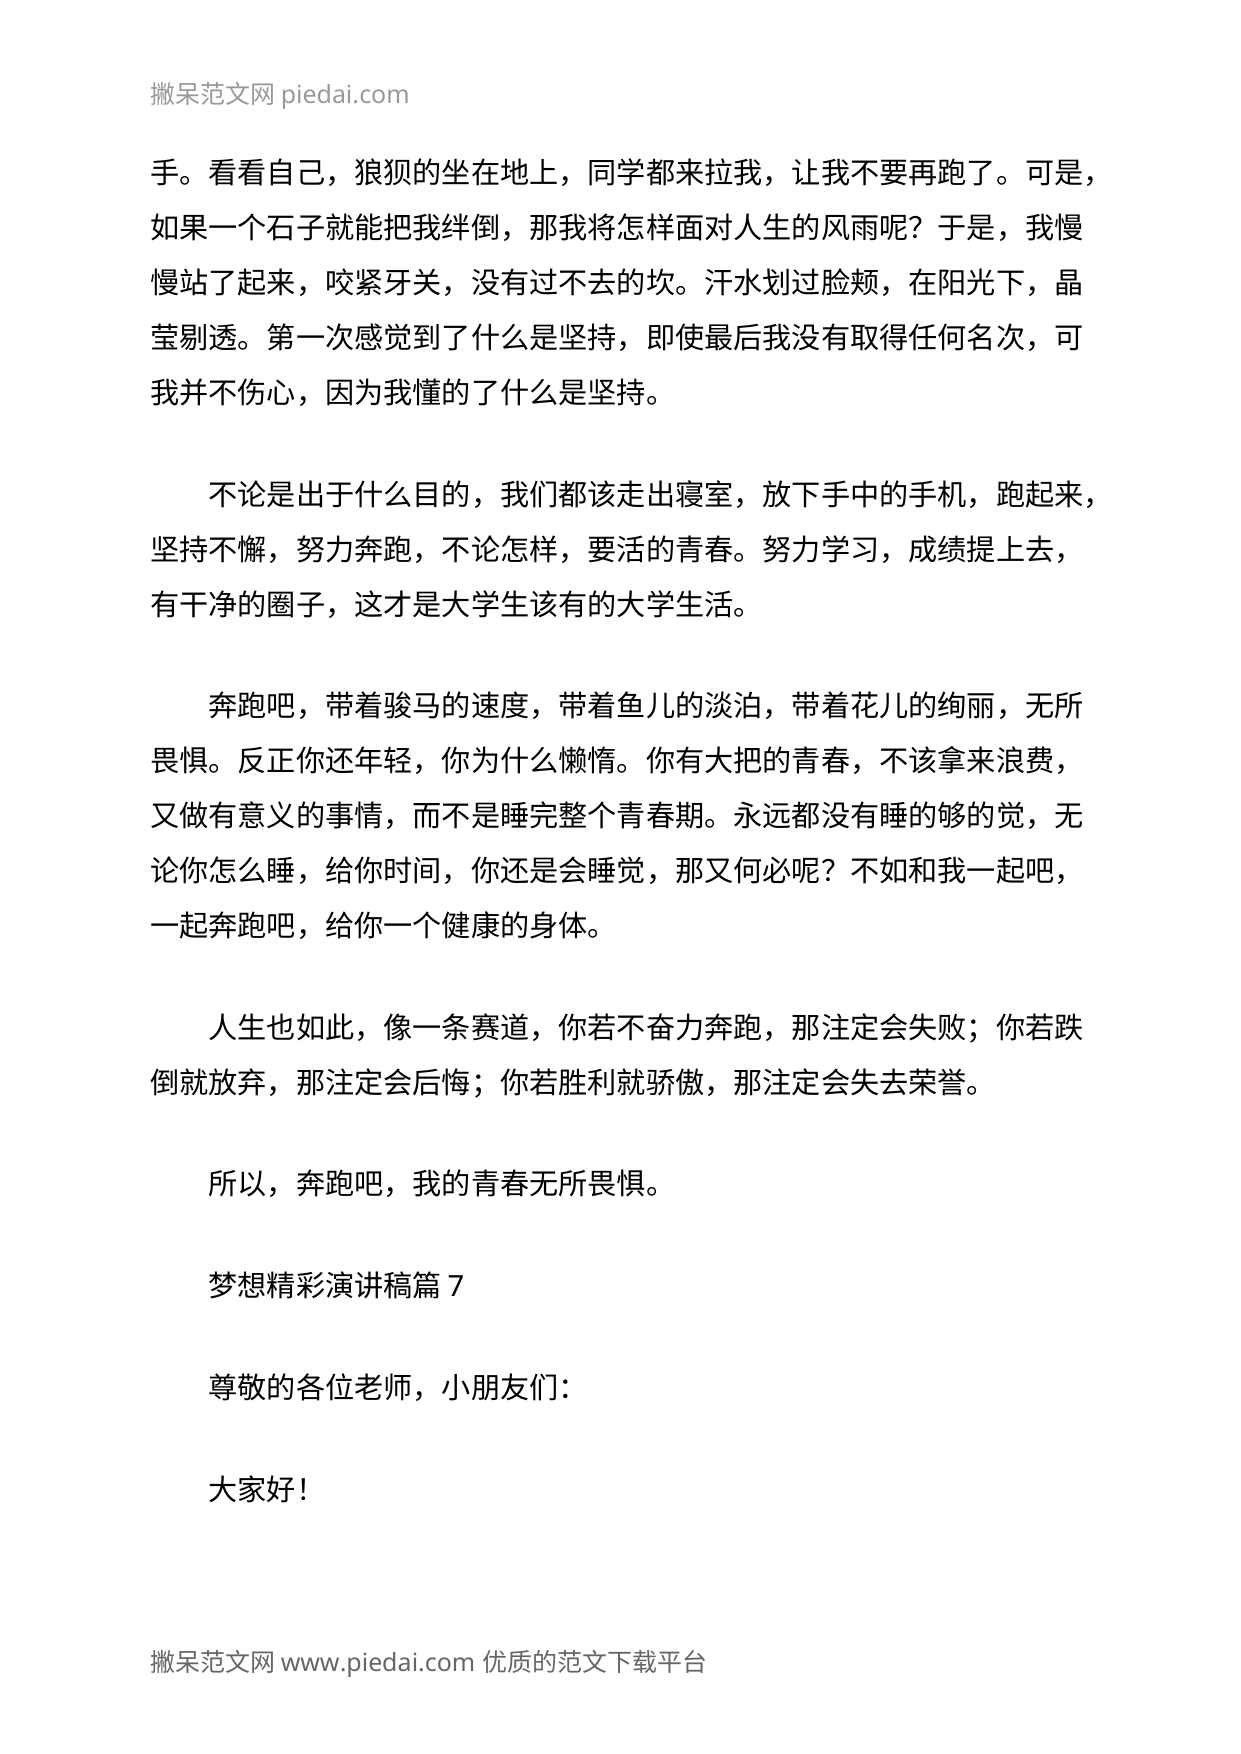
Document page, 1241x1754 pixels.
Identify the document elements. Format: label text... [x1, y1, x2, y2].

text 尊敬的各位老师，小朋友们： [150, 1365, 1090, 1407]
text 不论是出于什么目的，我们都该走出寝室，放下手中的手机，跑起来，坚持不懈，努力奔跑，不论怎样，要活的青春。努力学习，成绩提上去，有干净的圈子，这才是大学生该有的大学生活。 [150, 471, 1090, 623]
text 奔跑吧，带着骏马的速度，带着鱼儿的淡泊，带着花儿的绚丽，无所畏惧。反正你还年轻，你为什么懒惰。你有大把的青春，不该拿来浪费，又做有意义的事情，而不是睡完整个青春期。永远都没有睡的够的觉，无论你怎么睡，给你时间，你还是会睡觉，那又何必呢？不如和我一起吧，一起奔跑吧，给你一个健康的身体。 [150, 683, 1090, 945]
text 人生也如此，像一条赛道，你若不奋力奔跑，那注定会失败；你若跌倒就放弃，那注定会后悔；你若胜利就骄傲，那注定会失去荣誉。 [150, 1004, 1090, 1101]
text 所以，奔跑吧，我的青春无所畏惧。 [150, 1161, 1090, 1203]
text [150, 150, 1090, 412]
text 梦想精彩演讲稿篇7 [150, 1263, 1090, 1305]
text 大家好！ [150, 1466, 1090, 1509]
